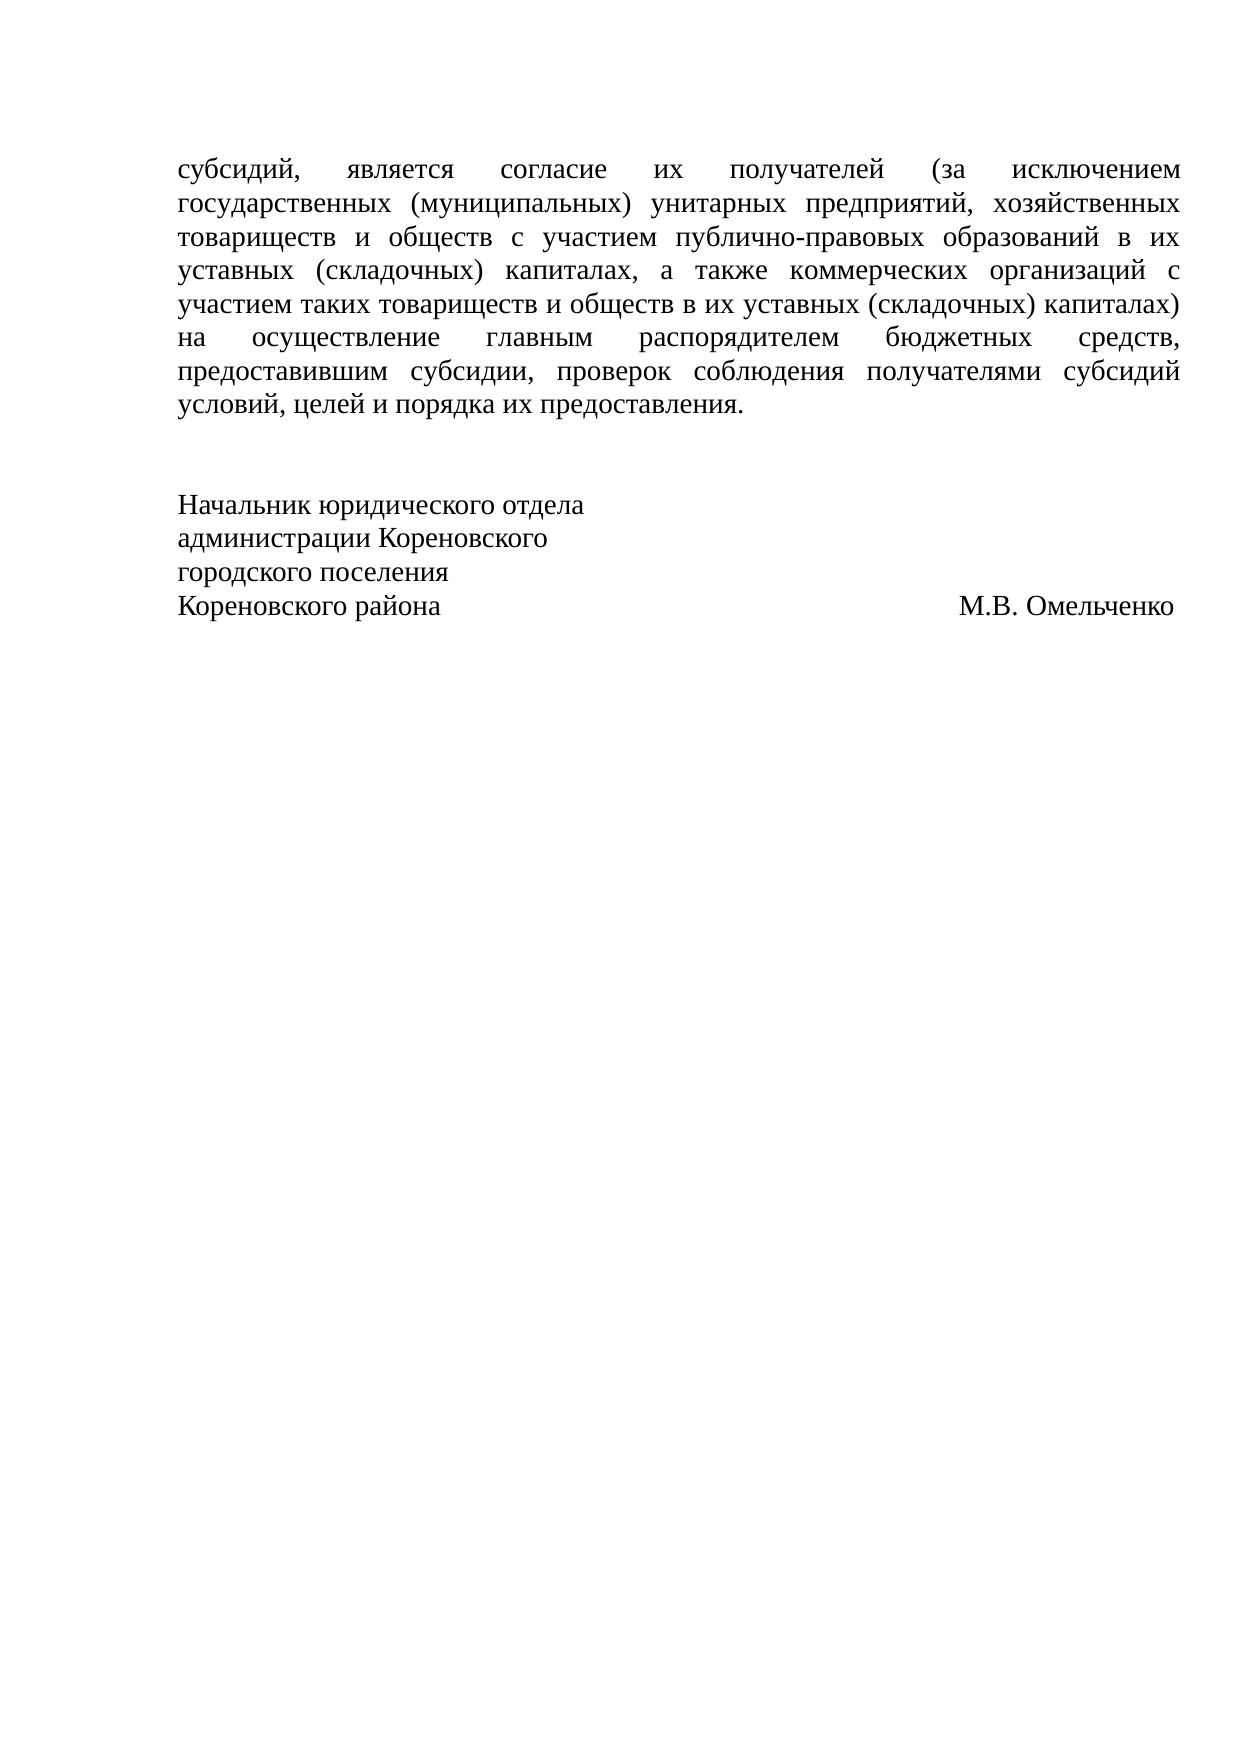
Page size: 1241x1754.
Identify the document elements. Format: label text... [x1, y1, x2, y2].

text Кореновского района М.В. Омельченко [177, 588, 1181, 621]
text администрации Кореновского [177, 521, 1181, 554]
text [177, 152, 1181, 420]
text Начальник юридического отдела [177, 487, 1181, 521]
text городского поселения [177, 554, 1181, 588]
